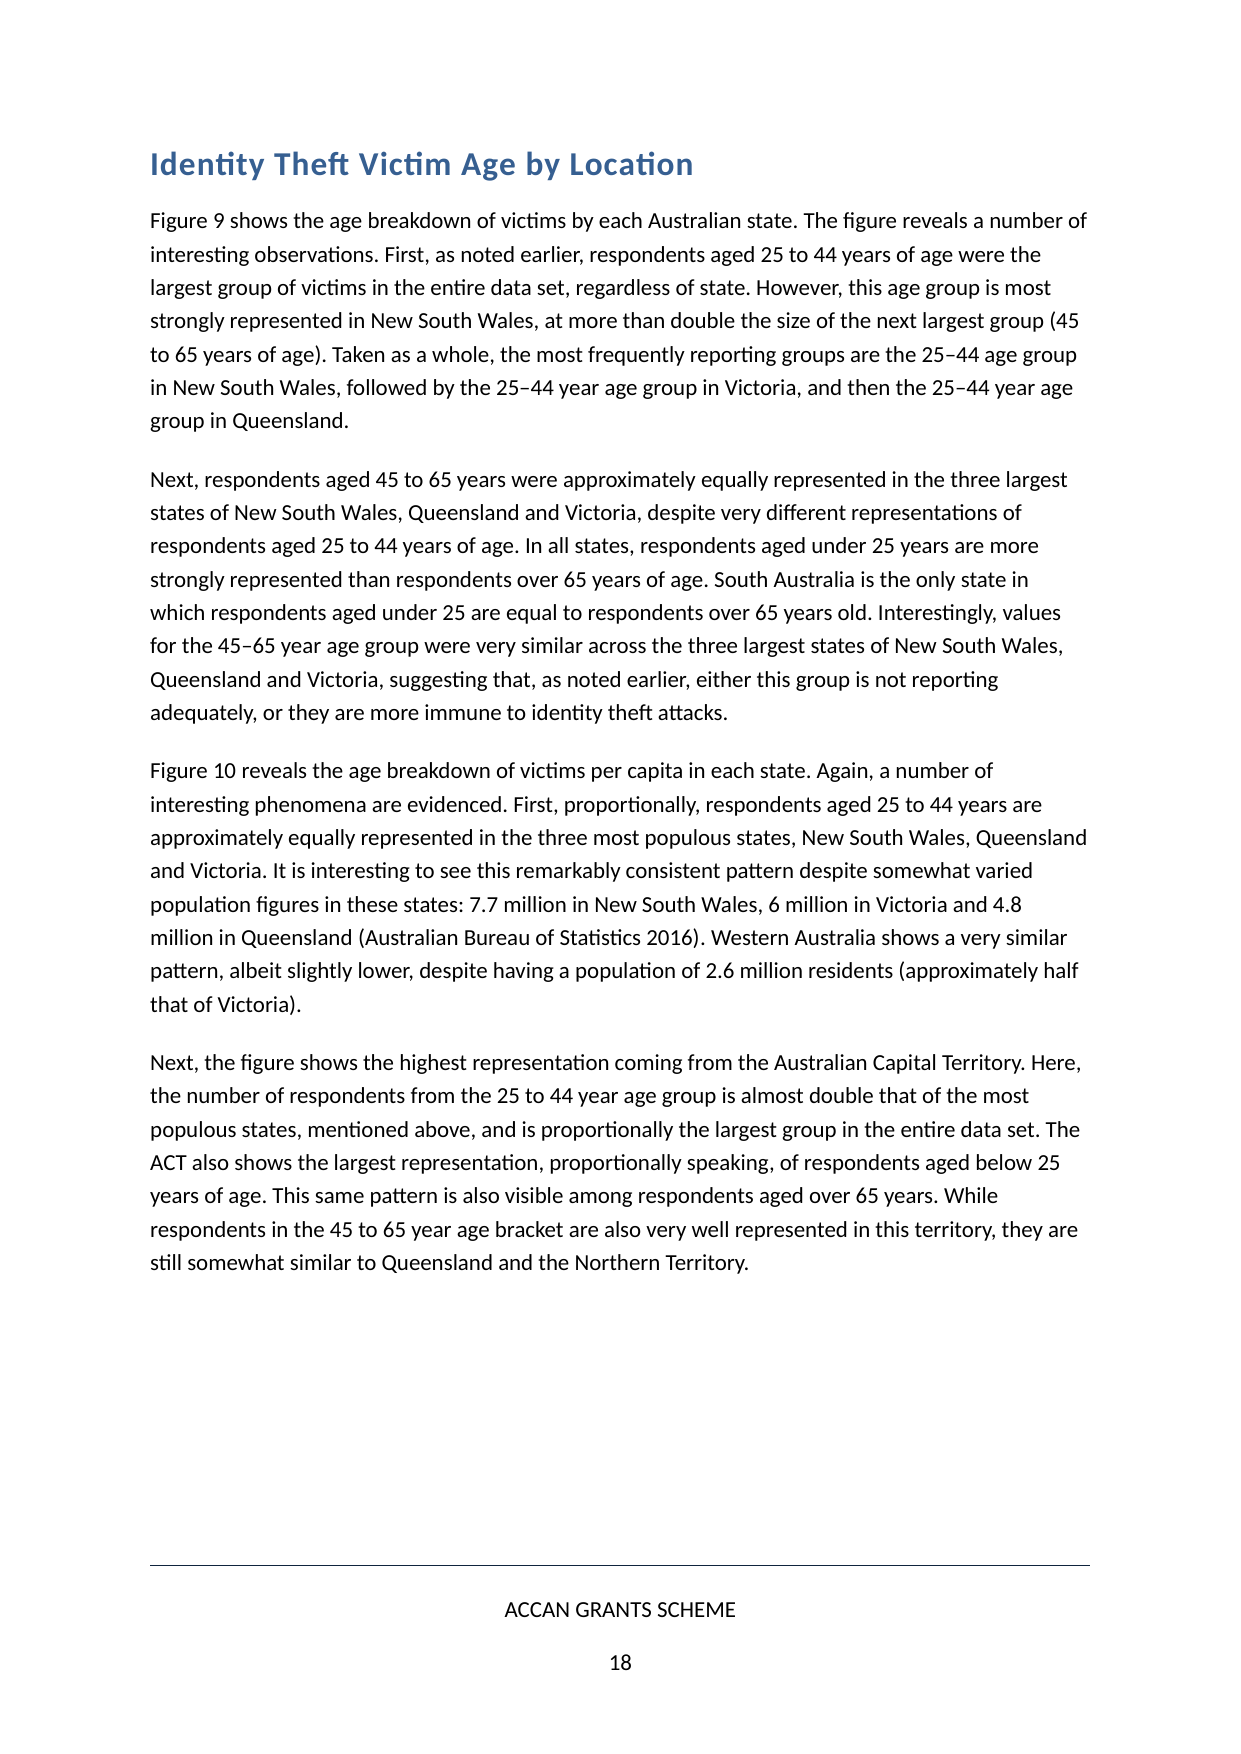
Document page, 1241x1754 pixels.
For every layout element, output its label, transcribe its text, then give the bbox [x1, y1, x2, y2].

text Figure 9 shows the age breakdown of victims by each Australian state. The figure reveals a number of interesting observations. First, as noted earlier, respondents aged 25 to 44 years of age were the largest group of victims in the entire data set, regardless of state. However, this age group is most strongly represented in New South Wales, at more than double the size of the next largest group (45 to 65 years of age). Taken as a whole, the most frequently reporting groups are the 25–44 age group in New South Wales, followed by the 25–44 year age group in Victoria, and then the 25–44 year age group in Queensland. [150, 202, 1090, 435]
text Next, respondents aged 45 to 65 years were approximately equally represented in the three largest states of New South Wales, Queensland and Victoria, despite very different representations of respondents aged 25 to 44 years of age. In all states, respondents aged under 25 years are more strongly represented than respondents over 65 years of age. South Australia is the only state in which respondents aged under 25 are equal to respondents over 65 years old. Interestingly, values for the 45–65 year age group were very similar across the three largest states of New South Wales, Queensland and Victoria, suggesting that, as noted earlier, either this group is not reporting adequately, or they are more immune to identity theft attacks. [150, 460, 1090, 727]
text Next, the figure shows the highest representation coming from the Australian Capital Territory. Here, the number of respondents from the 25 to 44 year age group is almost double that of the most populous states, mentioned above, and is proportionally the largest group in the entire data set. The ACT also shows the largest representation, proportionally speaking, of respondents aged below 25 years of age. This same pattern is also visible among respondents aged over 65 years. While respondents in the 45 to 65 year age bracket are also very well represented in this territory, they are still somewhat similar to Queensland and the Northern Territory. [150, 1044, 1090, 1277]
subtitle Identity Theft Victim Age by Location [150, 150, 1090, 181]
text Figure 10 reveals the age breakdown of victims per capita in each state. Again, a number of interesting phenomena are evidenced. First, proportionally, respondents aged 25 to 44 years are approximately equally represented in the three most populous states, New South Wales, Queensland and Victoria. It is interesting to see this remarkably consistent pattern despite somewhat varied population figures in these states: 7.7 million in New South Wales, 6 million in Victoria and 4.8 million in Queensland (Australian Bureau of Statistics 2016). Western Australia shows a very similar pattern, albeit slightly lower, despite having a population of 2.6 million residents (approximately half that of Victoria). [150, 752, 1090, 1019]
